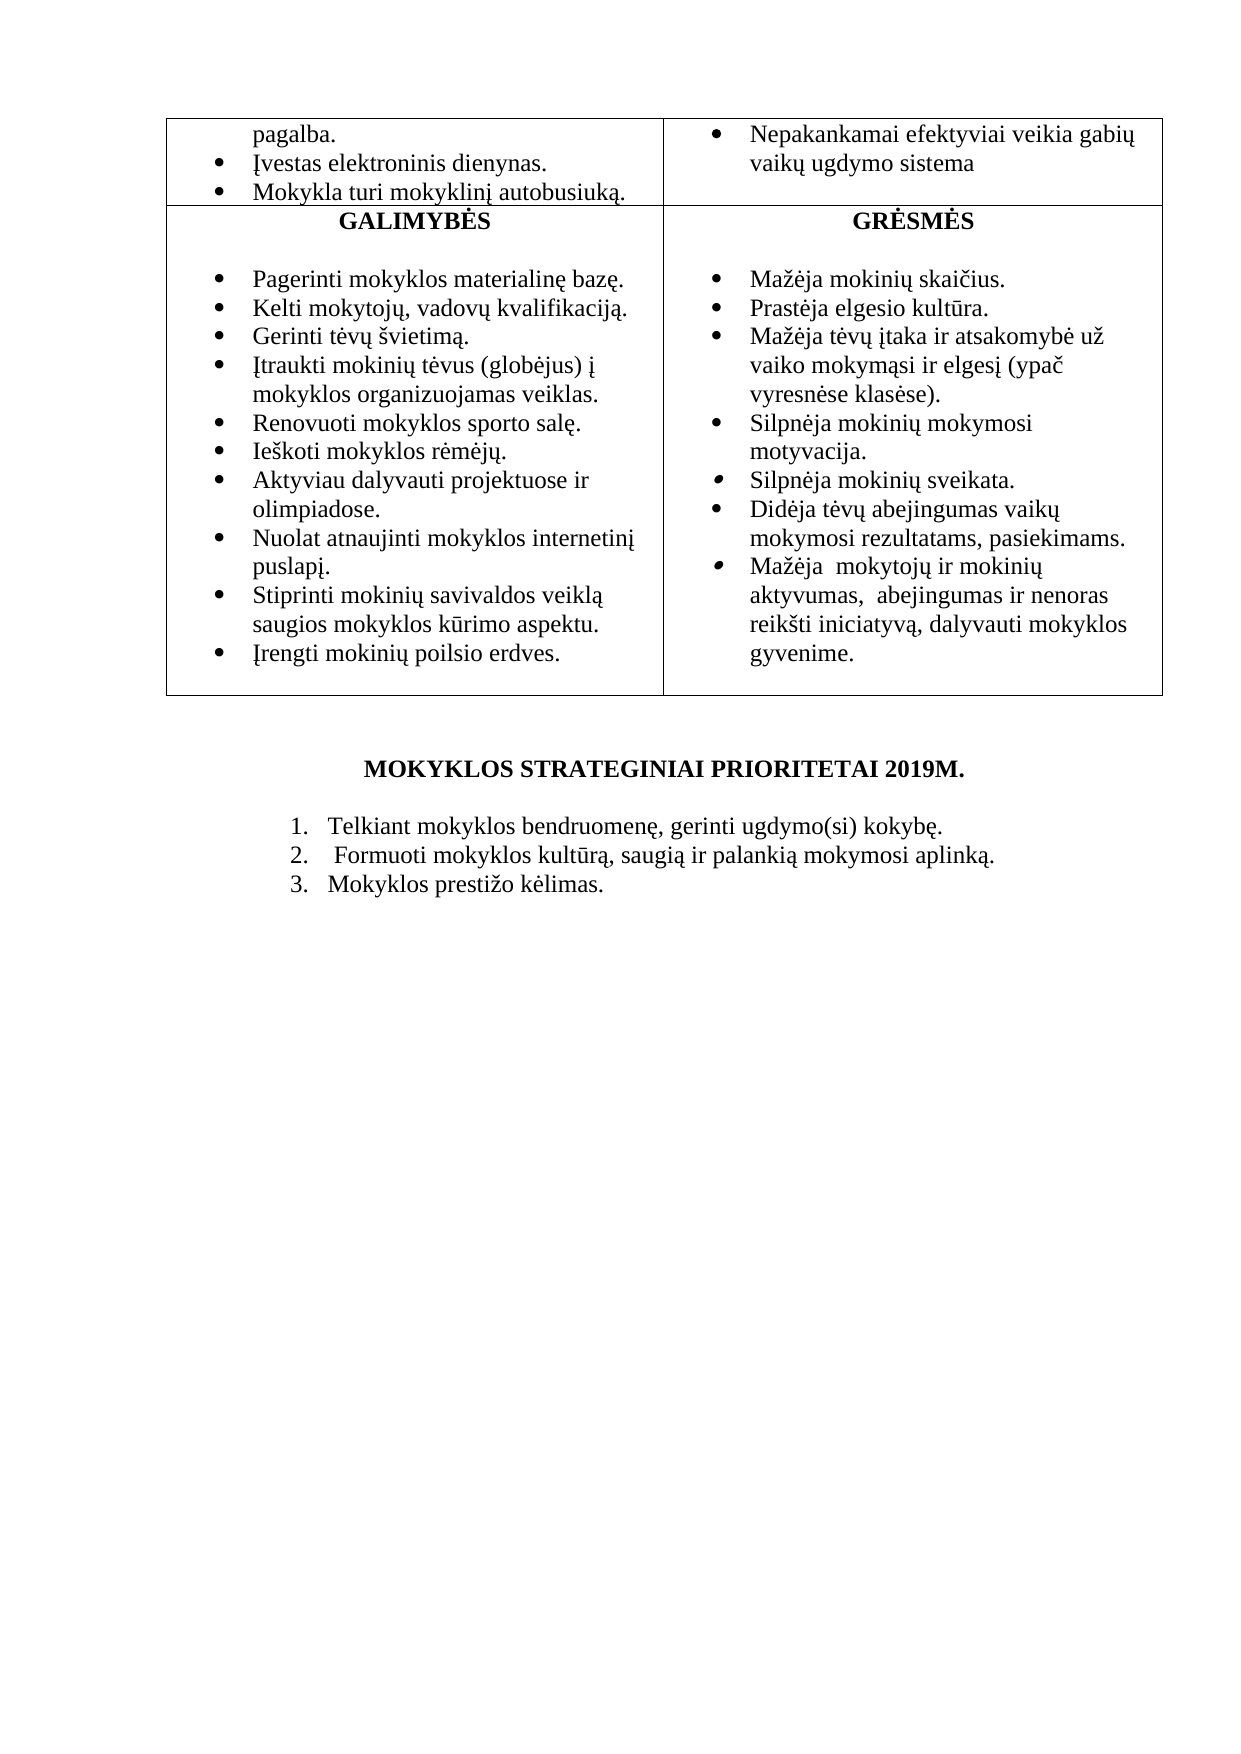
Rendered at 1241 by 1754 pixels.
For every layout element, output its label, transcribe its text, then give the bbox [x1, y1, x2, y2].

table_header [664, 119, 1162, 205]
text MOKYKLOS STRATEGINIAI PRIORITETAI 2019M. [177, 754, 1152, 782]
list Telkiant mokyklos bendruomenę, gerinti ugdymo(si) kokybę. [290, 811, 1152, 840]
list Formuoti mokyklos kultūrą, saugią ir palankią mokymosi aplinką. [290, 840, 1152, 869]
table_cell GRĖSMĖS Mažėja mokinių skaičius. Prastėja elgesio kultūra. Mažėja tėvų įtaka ir atsakomybė už vaiko mokymąsi ir elgesį (ypač vyresnėse klasėse). Silpnėja mokinių mokymosi motyvacija. Silpnėja mokinių sveikata. Didėja tėvų abejingumas vaikų mokymosi rezultatams, pasiekimams. Mažėja mokytojų ir mokinių aktyvumas, abejingumas ir nenoras reikšti iniciatyvą, dalyvauti mokyklos gyvenime. [664, 206, 1162, 695]
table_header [167, 119, 663, 205]
list Mokyklos prestižo kėlimas. [290, 869, 1152, 897]
table_cell GALIMYBĖS Pagerinti mokyklos materialinę bazę. Kelti mokytojų, vadovų kvalifikaciją. Gerinti tėvų švietimą. Įtraukti mokinių tėvus (globėjus) į mokyklos organizuojamas veiklas. Renovuoti mokyklos sporto salę. Ieškoti mokyklos rėmėjų. Aktyviau dalyvauti projektuose ir olimpiadose. Nuolat atnaujinti mokyklos internetinį puslapį. Stiprinti mokinių savivaldos veiklą saugios mokyklos kūrimo aspektu. Įrengti mokinių poilsio erdves. [167, 206, 663, 695]
